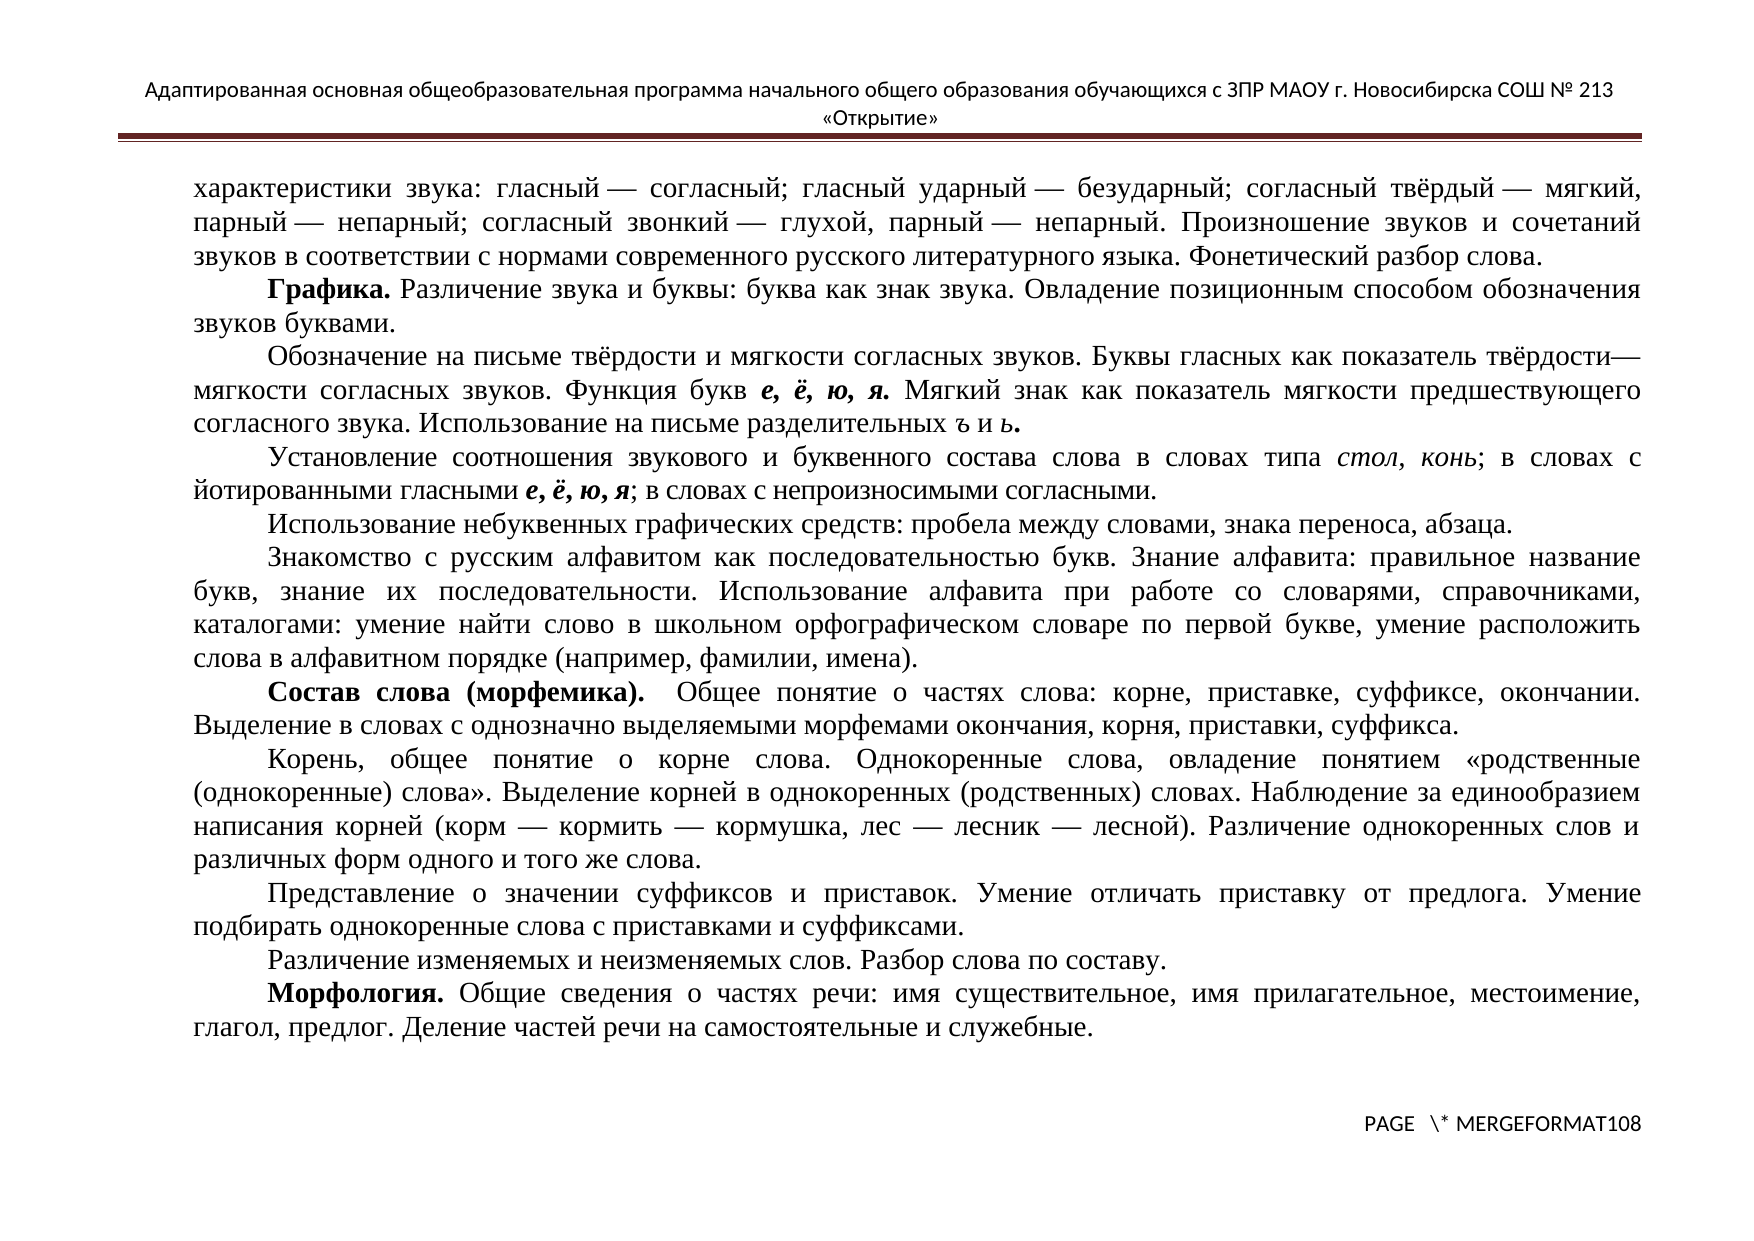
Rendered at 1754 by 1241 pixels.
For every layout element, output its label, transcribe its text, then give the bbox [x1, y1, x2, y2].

text Различение изменяемых и неизменяемых слов. Разбор слова по составу. [193, 942, 1642, 976]
text Обозначение на письме твёрдости и мягкости согласных звуков. Буквы гласных как показатель твёрдости—мягкости согласных звуков. Функция букв е, ё, ю, я. Мягкий знак как показатель мягкости предшествующего согласного звука. Использование на письме разделительных ъ и ь. [193, 338, 1642, 439]
text Графика. Различение звука и буквы: буква как знак звука. Овладение позиционным способом обозначения звуков буквами. [193, 271, 1642, 338]
text Знакомство с русским алфавитом как последовательностью букв. Знание алфавита: правильное название букв, знание их последовательности. Использование алфавита при работе со словарями, справочниками, каталогами: умение найти слово в школьном орфографическом словаре по первой букве, умение расположить слова в алфавитном порядке (например, фамилии, имена). [193, 539, 1642, 674]
text Морфология. Общие сведения о частях речи: имя существительное, имя прилагательное, местоимение, глагол, предлог. Деление частей речи на самостоятельные и служебные. [193, 976, 1642, 1043]
text Представление о значении суффиксов и приставок. Умение отличать приставку от предлога. Умение подбирать однокоренные слова с приставками и суффиксами. [193, 875, 1642, 942]
text Состав слова (морфемика). Общее понятие о частях слова: корне, приставке, суффиксе, окончании. Выделение в словах с однозначно выделяемыми морфемами окончания, корня, приставки, суффикса. [193, 674, 1642, 741]
text Корень, общее понятие о корне слова. Однокоренные слова, овладение понятием «родственные (однокоренные) слова». Выделение корней в однокоренных (родственных) словах. Наблюдение за единообразием написания корней (корм — кормить — кормушка, лес — лесник — лесной). Различение однокоренных слов и различных форм одного и того же слова. [193, 741, 1642, 875]
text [193, 171, 1642, 271]
text Использование небуквенных графических средств: пробела между словами, знака переноса, абзаца. [193, 506, 1642, 539]
text Установление соотношения звукового и буквенного состава слова в словах типа стол, конь; в словах с йотированными гласными е, ё, ю, я; в словах с непроизносимыми согласными. [193, 439, 1642, 506]
